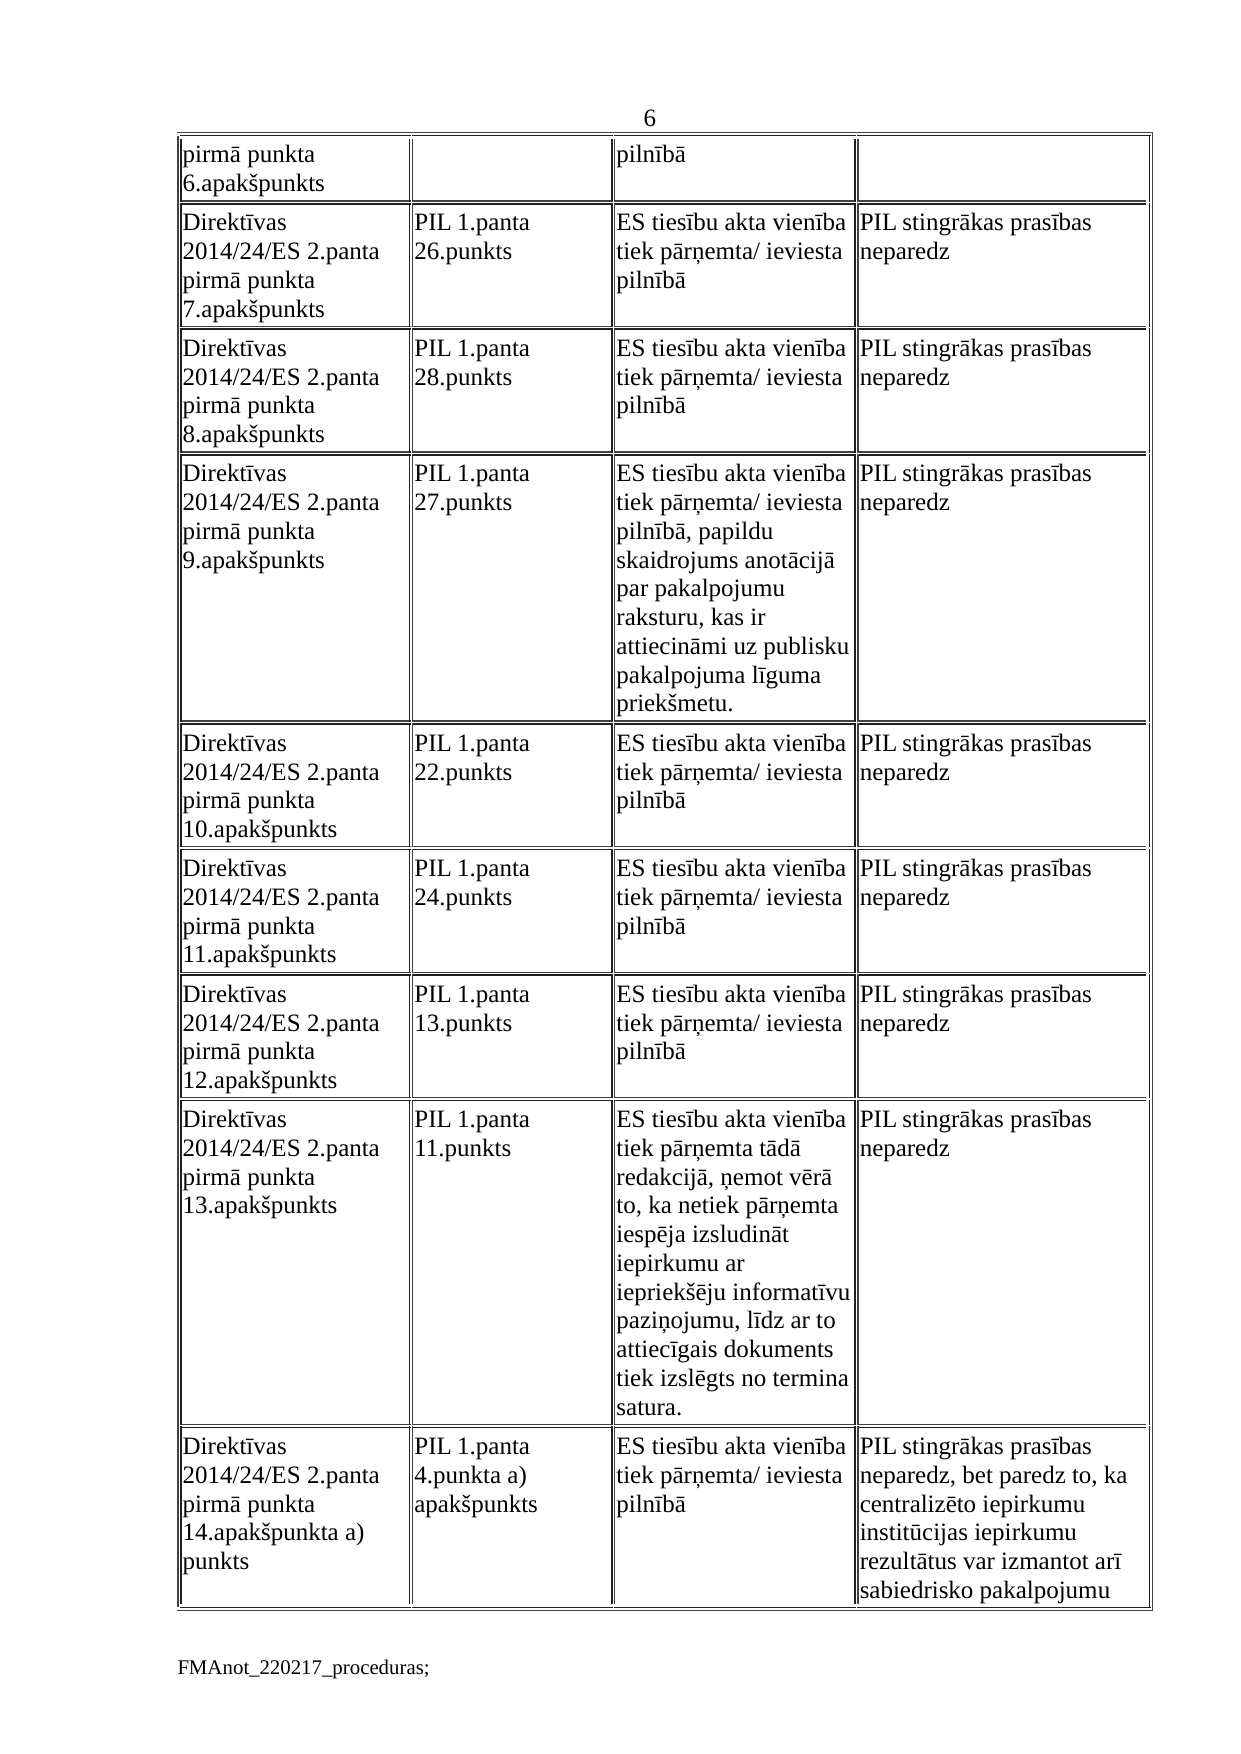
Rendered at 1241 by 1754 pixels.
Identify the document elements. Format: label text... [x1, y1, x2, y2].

table_cell ES tiesību akta vienība tiek pārņemta/ ieviesta pilnībā [615, 976, 854, 1097]
table_cell PIL stingrākas prasības neparedz [856, 326, 1151, 451]
table_cell ES tiesību akta vienība tiek pārņemta/ ieviesta pilnībā [615, 725, 854, 846]
table_cell PIL 1.panta 13.punkts [413, 976, 611, 1097]
table_cell ES tiesību akta vienība tiek pārņemta/ ieviesta pilnībā [615, 330, 854, 451]
table_cell Direktīvas 2014/24/ES 2.panta pirmā punkta 7.apakšpunkts [182, 205, 409, 326]
table_cell PIL stingrākas prasības neparedz [856, 720, 1151, 846]
table_cell Direktīvas 2014/24/ES 2.panta pirmā punkta 13.apakšpunkts [182, 1101, 409, 1424]
table_cell PIL stingrākas prasības neparedz [859, 200, 1149, 326]
table_cell PIL stingrākas prasības neparedz [856, 971, 1151, 1097]
table_cell Direktīvas 2014/24/ES 2.panta pirmā punkta 8.apakšpunkts [182, 330, 409, 451]
table_cell Direktīvas 2014/24/ES 2.panta pirmā punkta 10.apakšpunkts [182, 725, 409, 846]
table_cell PIL stingrākas prasības neparedz [856, 846, 1151, 971]
table_cell Direktīvas 2014/24/ES 2.panta pirmā punkta 11.apakšpunkts [182, 850, 409, 971]
table_cell ES tiesību akta vienība tiek pārņemta/ ieviesta pilnībā [615, 205, 854, 326]
table_cell Direktīvas 2014/24/ES 2.panta pirmā punkta 12.apakšpunkts [182, 976, 409, 1097]
table_cell PIL 1.panta 28.punkts [413, 330, 611, 451]
table_cell PIL 1.panta 24.punkts [413, 850, 611, 971]
table_cell ES tiesību akta vienība tiek pārņemta/ ieviesta pilnībā, papildu skaidrojums anotācijā par pakalpojumu raksturu, kas ir attiecināmi uz publisku pakalpojuma līguma priekšmetu. [615, 456, 854, 720]
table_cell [856, 1424, 1151, 1607]
table_cell ES tiesību akta vienība tiek pārņemta/ ieviesta pilnībā [615, 850, 854, 971]
table_cell PIL 1.panta 27.punkts [413, 456, 611, 720]
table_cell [411, 1428, 613, 1607]
table_cell Direktīvas 2014/24/ES 2.panta pirmā punkta 9.apakšpunkts [182, 456, 409, 720]
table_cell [613, 1428, 856, 1607]
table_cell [856, 133, 1151, 200]
table_cell ES tiesību akta vienība tiek pārņemta tādā redakcijā, ņemot vērā to, ka netiek pārņemta iespēja izsludināt iepirkumu ar iepriekšēju informatīvu paziņojumu, līdz ar to attiecīgais dokuments tiek izslēgts no termina satura. [615, 1101, 854, 1424]
table_cell PIL stingrākas prasības neparedz [856, 1097, 1151, 1424]
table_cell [179, 133, 411, 200]
table_cell PIL 1.panta 11.punkts [413, 1101, 611, 1424]
table_cell PIL stingrākas prasības neparedz [859, 451, 1149, 720]
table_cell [411, 136, 613, 200]
table_cell PIL 1.panta 26.punkts [413, 205, 611, 326]
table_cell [179, 1424, 411, 1607]
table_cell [613, 136, 856, 200]
table_cell PIL 1.panta 22.punkts [413, 725, 611, 846]
